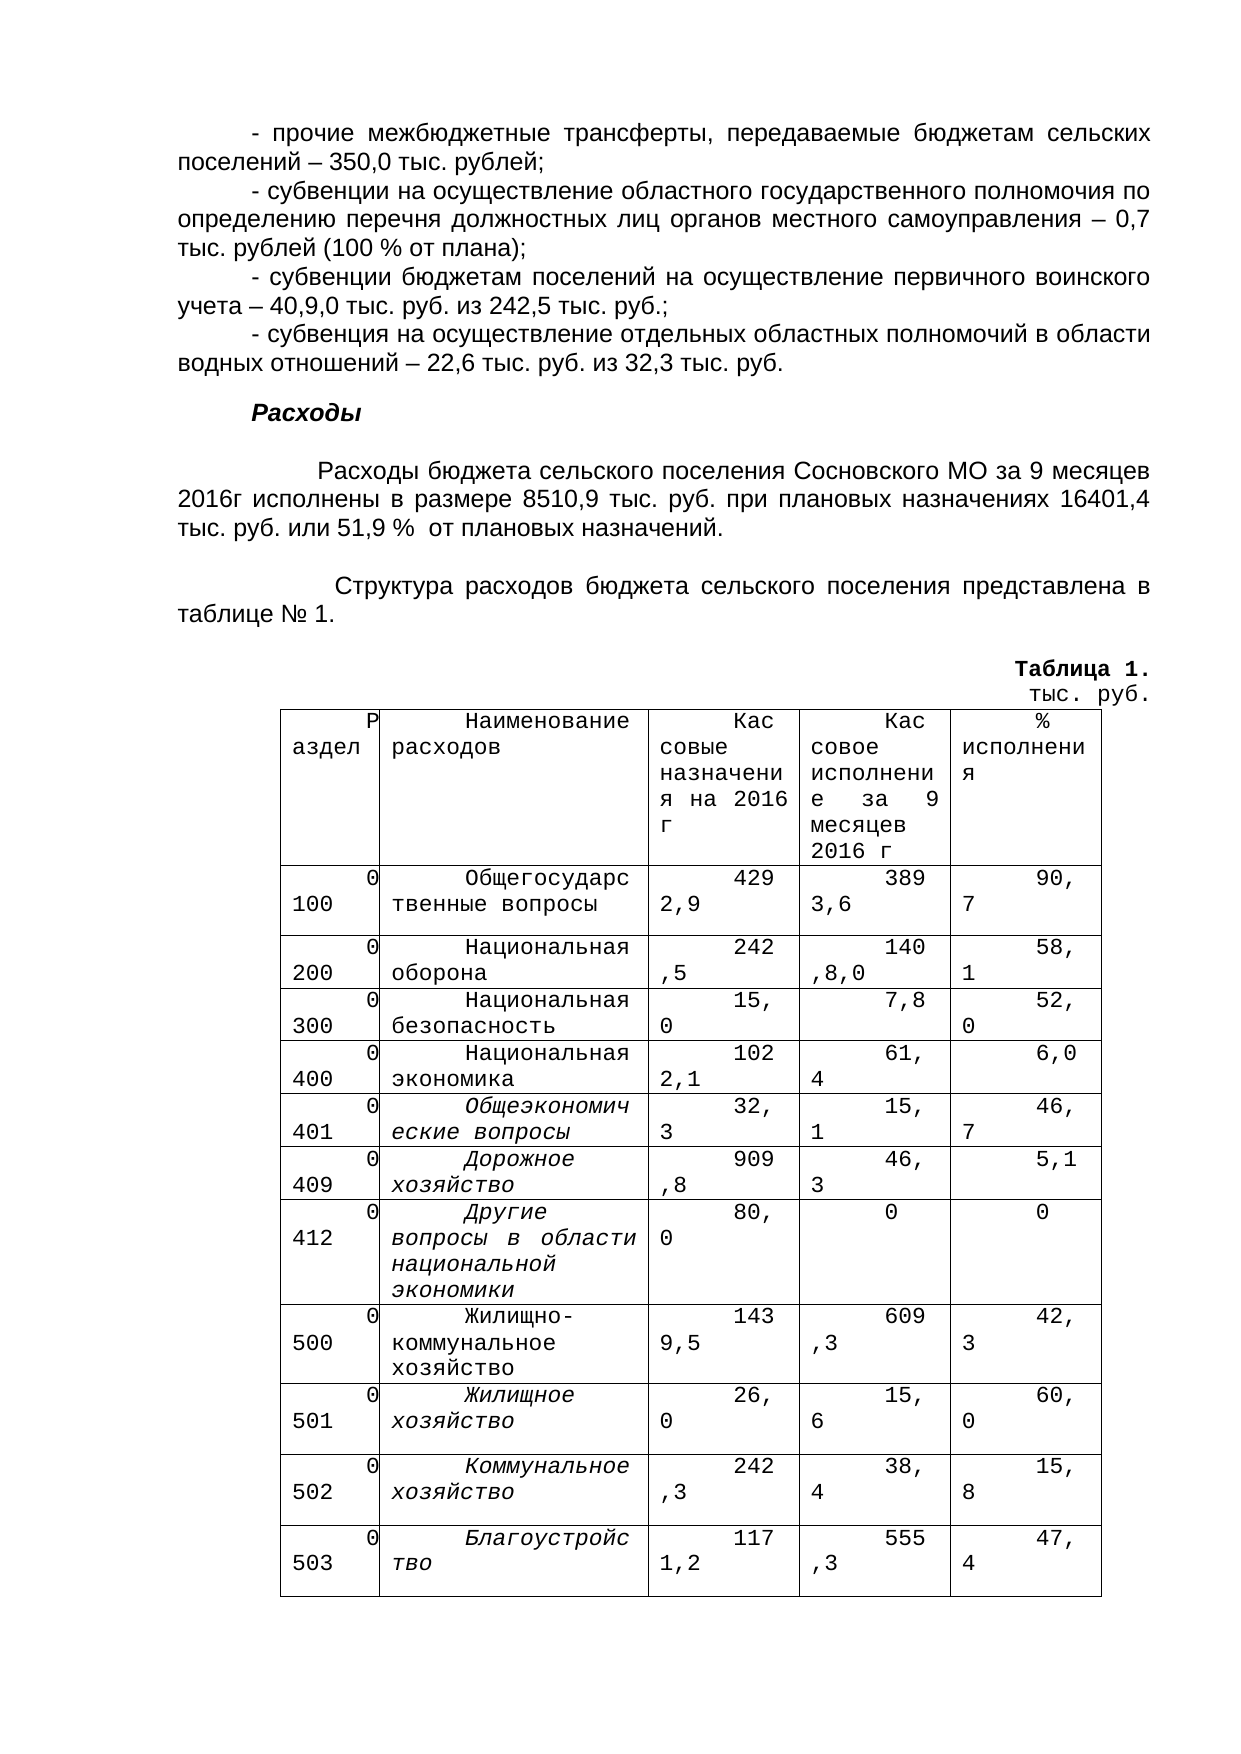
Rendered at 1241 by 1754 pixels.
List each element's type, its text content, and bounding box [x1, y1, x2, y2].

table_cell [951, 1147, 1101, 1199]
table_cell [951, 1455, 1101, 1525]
text - субвенции бюджетам поселений на осуществление первичного воинского учета – 40,9,0 тыс. руб. из 242,5 тыс. руб.; [177, 262, 1152, 319]
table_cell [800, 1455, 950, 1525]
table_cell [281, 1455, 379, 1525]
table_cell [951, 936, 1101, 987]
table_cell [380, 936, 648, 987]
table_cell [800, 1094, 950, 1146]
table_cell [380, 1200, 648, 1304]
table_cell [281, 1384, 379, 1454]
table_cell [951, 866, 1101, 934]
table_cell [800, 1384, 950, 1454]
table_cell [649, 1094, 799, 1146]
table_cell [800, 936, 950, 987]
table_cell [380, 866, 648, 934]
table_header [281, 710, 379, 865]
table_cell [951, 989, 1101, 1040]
text - прочие межбюджетные трансферты, передаваемые бюджетам сельских поселений – 350,0 тыс. рублей; [177, 118, 1152, 176]
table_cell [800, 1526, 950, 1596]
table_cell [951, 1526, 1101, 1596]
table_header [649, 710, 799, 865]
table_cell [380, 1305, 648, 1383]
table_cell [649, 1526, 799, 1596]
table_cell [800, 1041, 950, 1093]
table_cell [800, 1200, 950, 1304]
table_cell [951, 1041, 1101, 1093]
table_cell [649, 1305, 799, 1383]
text Расходы бюджета сельского поселения Сосновского МО за 9 месяцев 2016г исполнены в размере 8510,9 тыс. руб. при плановых назначениях 16401,4 тыс. руб. или 51,9 % от плановых назначений. [177, 456, 1152, 542]
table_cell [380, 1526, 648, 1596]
text тыс. руб. [177, 683, 1152, 709]
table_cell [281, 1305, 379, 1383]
text - субвенция на осуществление отдельных областных полномочий в области водных отношений – 22,6 тыс. руб. из 32,3 тыс. руб. [177, 319, 1152, 377]
text - субвенции на осуществление областного государственного полномочия по определению перечня должностных лиц органов местного самоуправления – 0,7 тыс. рублей (100 % от плана); [177, 176, 1152, 262]
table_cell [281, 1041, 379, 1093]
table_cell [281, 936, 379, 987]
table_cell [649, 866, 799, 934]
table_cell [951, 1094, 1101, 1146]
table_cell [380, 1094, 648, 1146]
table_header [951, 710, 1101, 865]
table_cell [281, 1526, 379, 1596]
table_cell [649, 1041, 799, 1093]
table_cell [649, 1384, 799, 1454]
text Структура расходов бюджета сельского поселения представлена в таблице № 1. [177, 571, 1152, 628]
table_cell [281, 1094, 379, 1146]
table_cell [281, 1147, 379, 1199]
text Расходы [177, 402, 1152, 427]
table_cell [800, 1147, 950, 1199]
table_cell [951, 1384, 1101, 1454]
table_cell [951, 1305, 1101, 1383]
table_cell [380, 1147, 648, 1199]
text Таблица 1. [177, 657, 1152, 683]
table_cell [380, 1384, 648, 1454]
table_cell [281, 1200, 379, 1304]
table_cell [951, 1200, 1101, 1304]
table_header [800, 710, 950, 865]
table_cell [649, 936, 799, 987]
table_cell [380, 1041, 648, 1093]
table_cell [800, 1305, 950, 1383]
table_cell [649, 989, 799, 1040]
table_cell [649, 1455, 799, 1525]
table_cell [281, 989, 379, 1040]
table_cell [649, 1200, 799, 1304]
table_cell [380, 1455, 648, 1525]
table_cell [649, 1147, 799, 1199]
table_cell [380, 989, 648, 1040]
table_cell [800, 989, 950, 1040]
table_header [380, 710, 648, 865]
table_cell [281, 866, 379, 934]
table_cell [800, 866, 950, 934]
